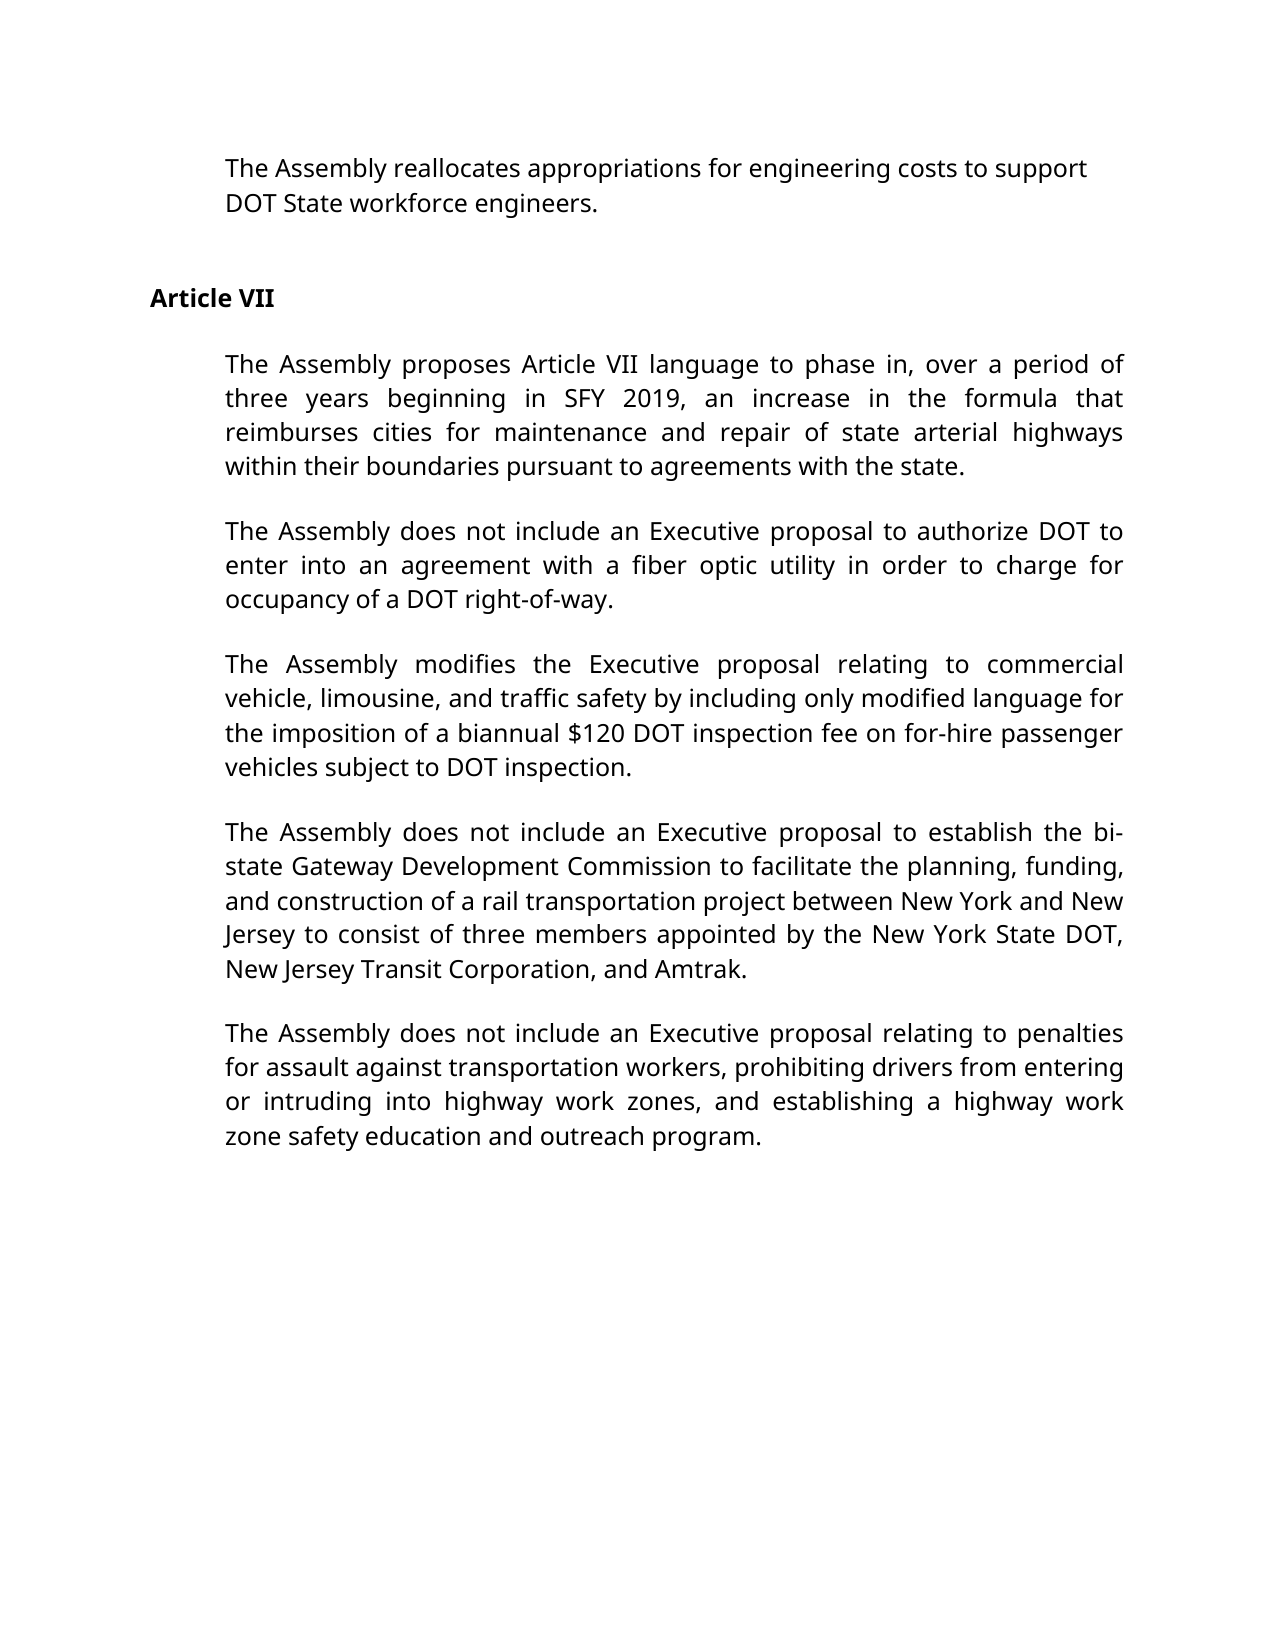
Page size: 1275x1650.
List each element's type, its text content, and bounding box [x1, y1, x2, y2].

list The Assembly does not include an Executive proposal to authorize DOT to enter into an agreement with a fiber optic utility in order to charge for occupancy of a DOT right-of-way. [187, 513, 1125, 616]
list The Assembly does not include an Executive proposal to establish the bi-state Gateway Development Commission to facilitate the planning, funding, and construction of a rail transportation project between New York and New Jersey to consist of three members appointed by the New York State DOT, New Jersey Transit Corporation, and Amtrak. [187, 815, 1125, 985]
list The Assembly does not include an Executive proposal relating to penalties for assault against transportation workers, prohibiting drivers from entering or intruding into highway work zones, and establishing a highway work zone safety education and outreach program. [187, 1016, 1125, 1152]
list The Assembly reallocates appropriations for engineering costs to support DOT State workforce engineers. [187, 151, 1125, 220]
list The Assembly proposes Article VII language to phase in, over a period of three years beginning in SFY 2019, an increase in the formula that reimburses cities for maintenance and repair of state arterial highways within their boundaries pursuant to agreements with the state. [187, 346, 1125, 483]
text Article VII [150, 280, 1125, 314]
list The Assembly modifies the Executive proposal relating to commercial vehicle, limousine, and traffic safety by including only modified language for the imposition of a biannual $120 DOT inspection fee on for-hire passenger vehicles subject to DOT inspection. [187, 647, 1125, 784]
